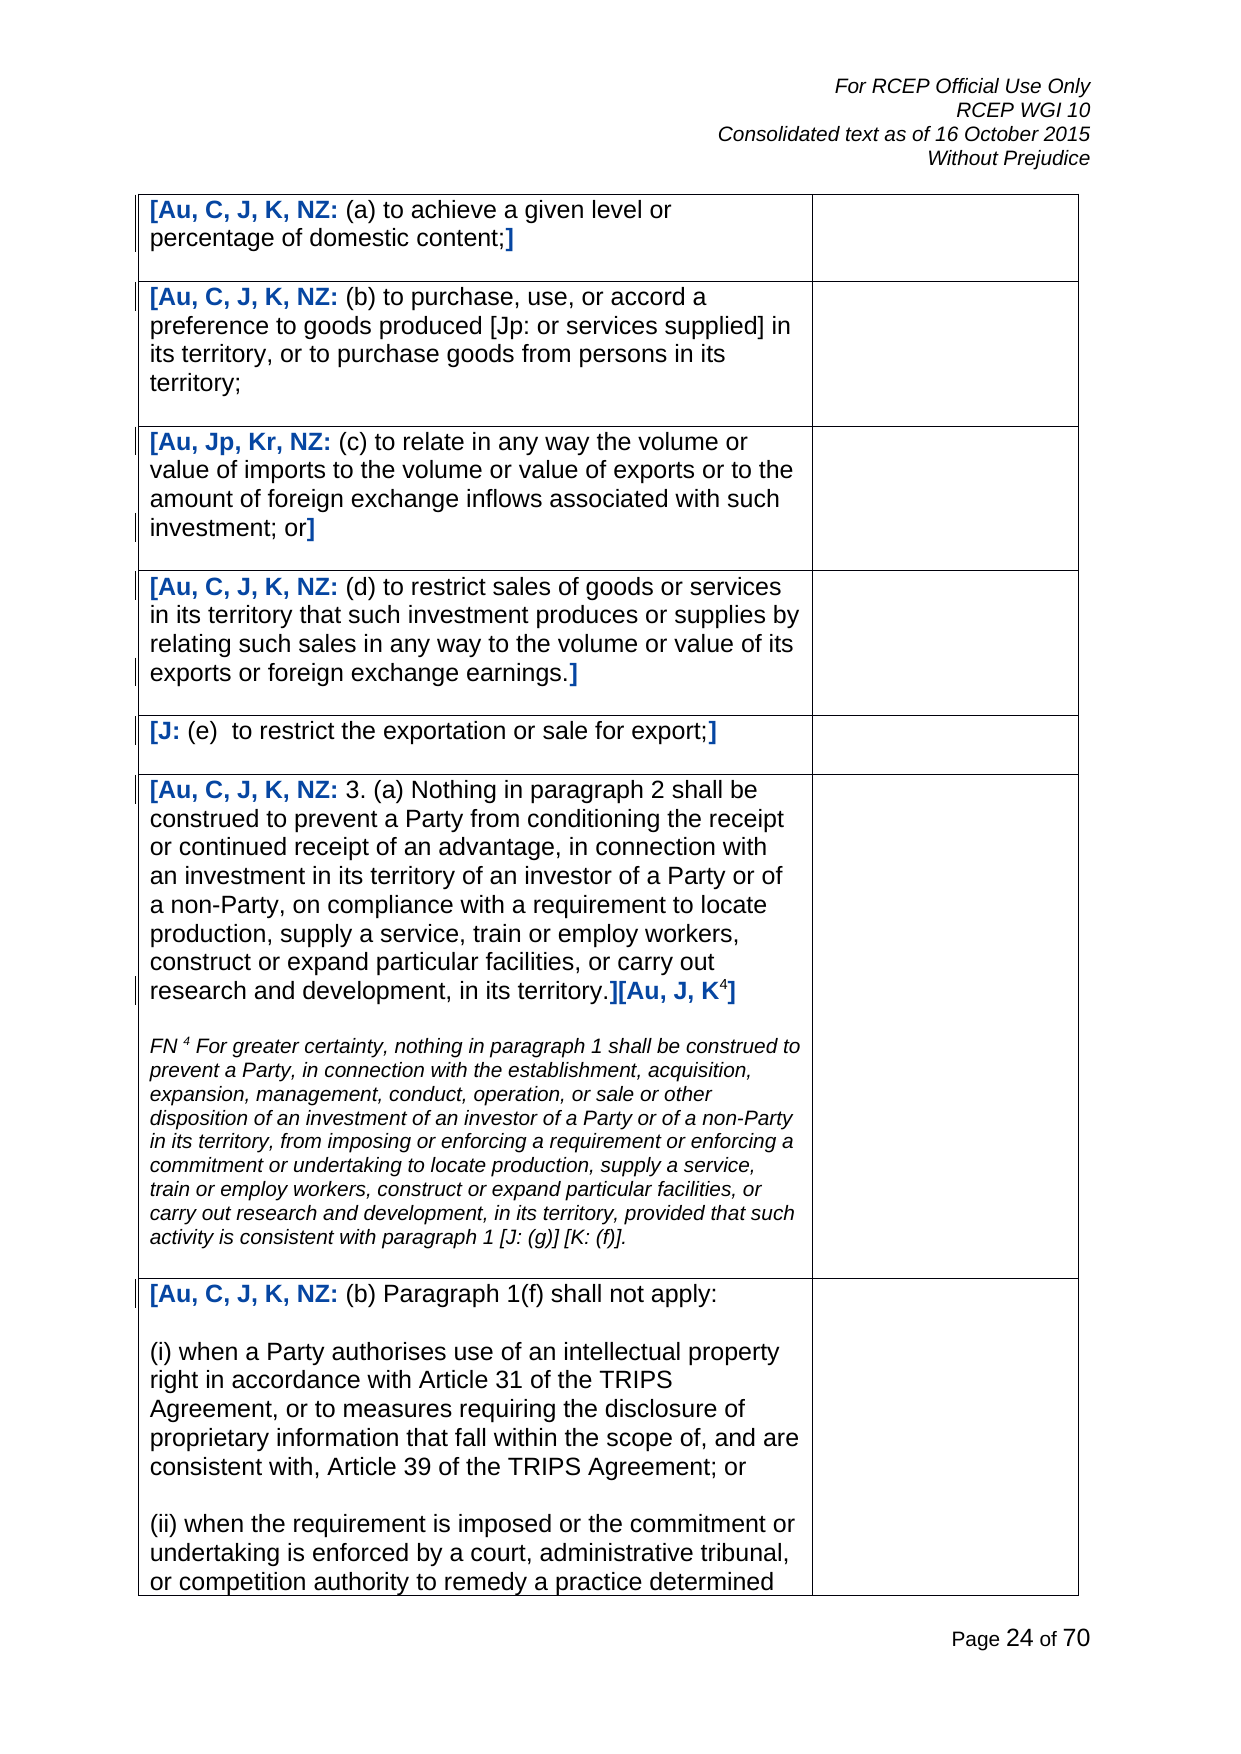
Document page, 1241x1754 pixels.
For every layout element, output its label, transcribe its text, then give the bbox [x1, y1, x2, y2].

table_cell [813, 195, 1078, 281]
table_cell [813, 571, 1078, 715]
table_cell [813, 282, 1078, 426]
table_cell [Au, C, J, K, NZ: (d) to restrict sales of goods or services in its territory that such investment produces or supplies by relating such sales in any way to the volume or value of its exports or foreign exchange earnings.] [139, 571, 812, 715]
table_cell [Au, Jp, Kr, NZ: (c) to relate in any way the volume or value of imports to the volume or value of exports or to the amount of foreign exchange inflows associated with such investment; or] [139, 427, 812, 570]
table_cell [Au, C, J, K, NZ: (a) to achieve a given level or percentage of domestic content;] [139, 195, 812, 281]
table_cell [139, 1279, 812, 1595]
table_cell [813, 775, 1078, 1278]
table_cell [Au, C, J, K, NZ: (b) to purchase, use, or accord a preference to goods produced [Jp: or services supplied] in its territory, or to purchase goods from persons in its territory; [139, 282, 812, 426]
table_cell [813, 427, 1078, 570]
table_cell [813, 1279, 1078, 1595]
table_cell [Au, C, J, K, NZ: 3. (a) Nothing in paragraph 2 shall be construed to prevent a Party from conditioning the receipt or continued receipt of an advantage, in connection with an investment in its territory of an investor of a Party or of a non-Party, on compliance with a requirement to locate production, supply a service, train or employ workers, construct or expand particular facilities, or carry out research and development, in its territory.][Au, J, K4] FN 4 For greater certainty, nothing in paragraph 1 shall be construed to prevent a Party, in connection with the establishment, acquisition, expansion, management, conduct, operation, or sale or other disposition of an investment of an investor of a Party or of a non-Party in its territory, from imposing or enforcing a requirement or enforcing a commitment or undertaking to locate production, supply a service, train or employ workers, construct or expand particular facilities, or carry out research and development, in its territory, provided that such activity is consistent with paragraph 1 [J: (g)] [K: (f)]. [139, 775, 812, 1278]
table_cell [J: (e) to restrict the exportation or sale for export;] [139, 716, 812, 774]
table_cell [813, 716, 1078, 774]
